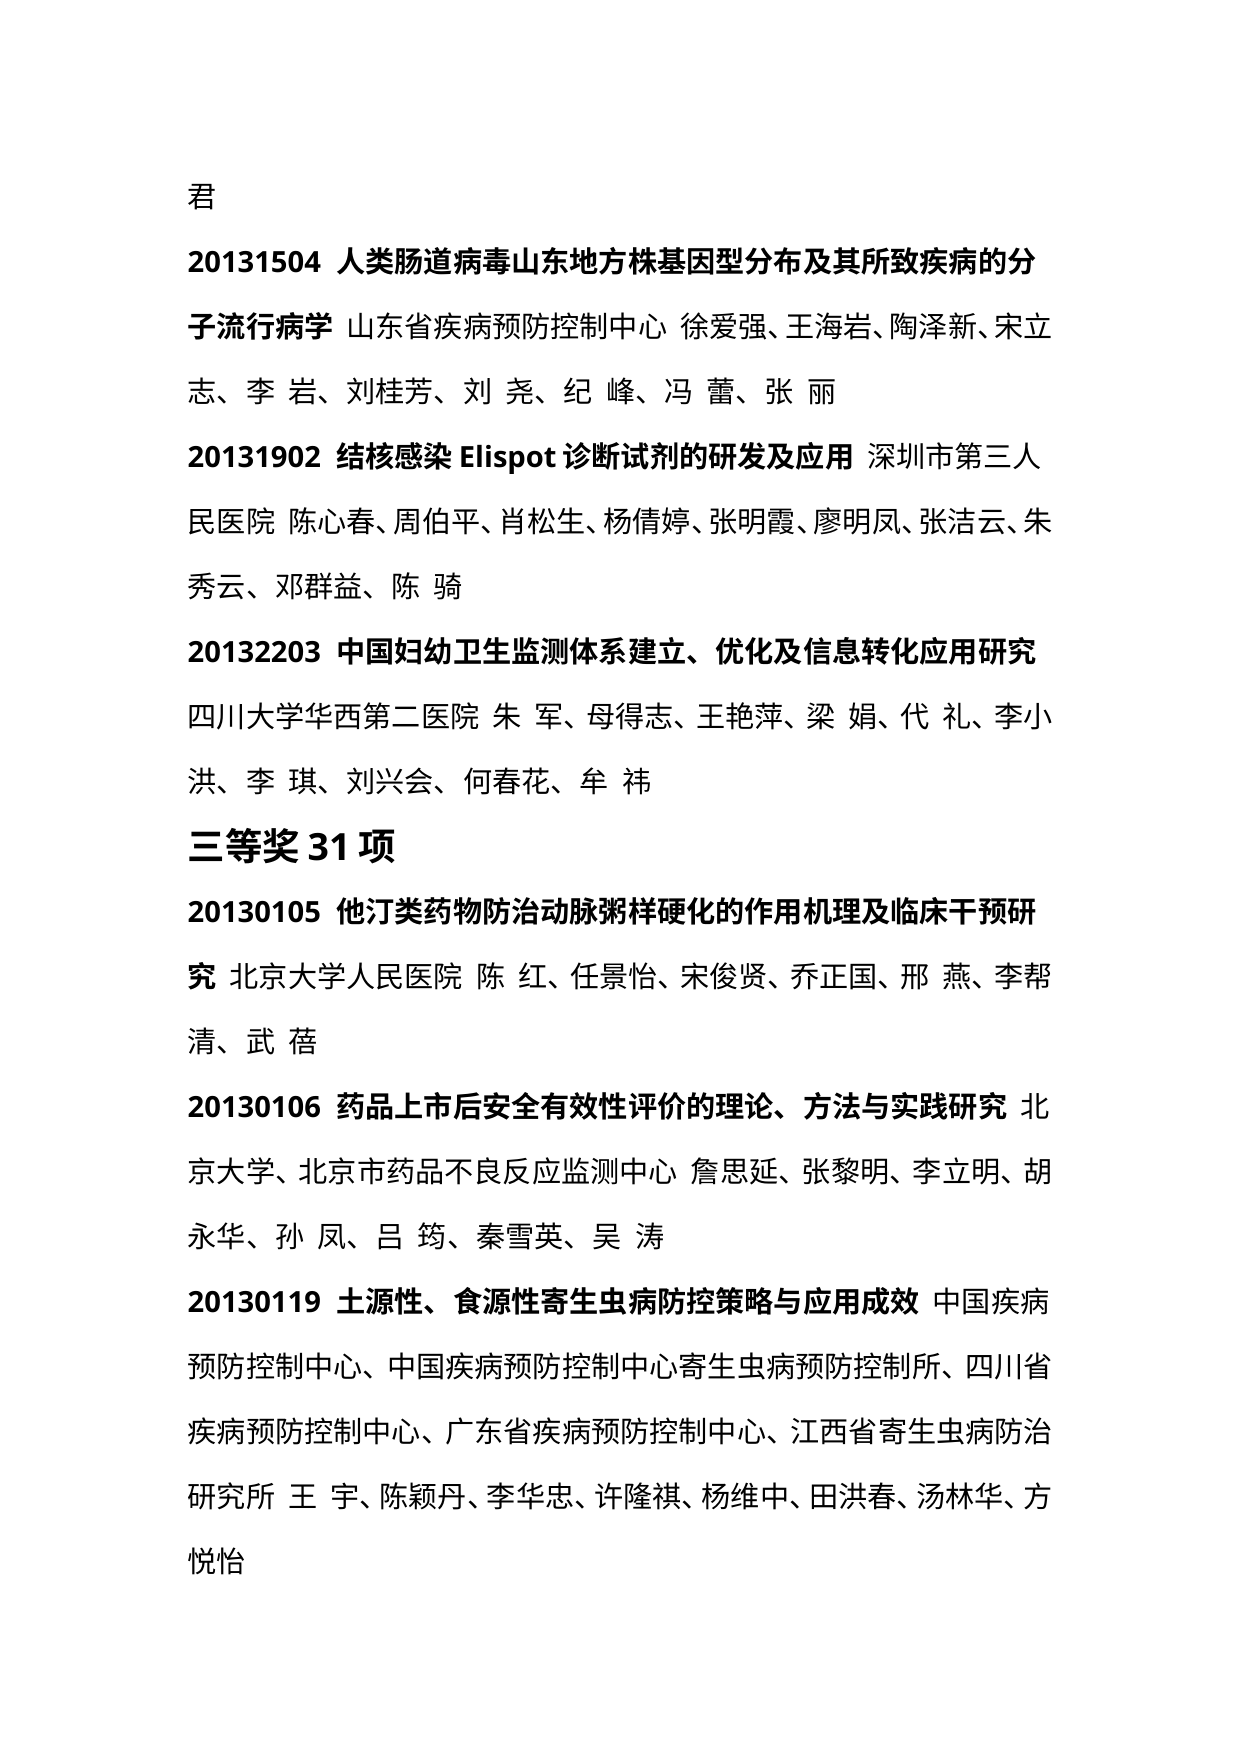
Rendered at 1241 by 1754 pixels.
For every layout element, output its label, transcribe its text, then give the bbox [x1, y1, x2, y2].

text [187, 162, 1053, 292]
text 三等奖31项 [187, 877, 1053, 942]
text 20130106 药品上市后安全有效性评价的理论、方法与实践研究 北京大学、北京市药品不良反应监测中心 詹思延、张黎明、李立明、胡永华、孙 凤、吕 筠、秦雪英、吴 涛 [187, 1137, 1053, 1332]
text 20131902 结核感染Elispot诊断试剂的研发及应用 深圳市第三人民医院 陈心春、周伯平、肖松生、杨倩婷、张明霞、廖明凤、张洁云、朱秀云、邓群益、陈 骑 [187, 487, 1053, 682]
text 20130105 他汀类药物防治动脉粥样硬化的作用机理及临床干预研究 北京大学人民医院 陈 红、任景怡、宋俊贤、乔正国、邢 燕、李帮清、武 蓓 [187, 942, 1053, 1137]
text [187, 1332, 1053, 1592]
text 20131504 人类肠道病毒山东地方株基因型分布及其所致疾病的分子流行病学 山东省疾病预防控制中心 徐爱强、王海岩、陶泽新、宋立志、李 岩、刘桂芳、刘 尧、纪 峰、冯 蕾、张 丽 [187, 292, 1053, 487]
text 20132203 中国妇幼卫生监测体系建立、优化及信息转化应用研究 四川大学华西第二医院 朱 军、母得志、王艳萍、梁 娟、代 礼、李小洪、李 琪、刘兴会、何春花、牟 祎 [187, 682, 1053, 877]
